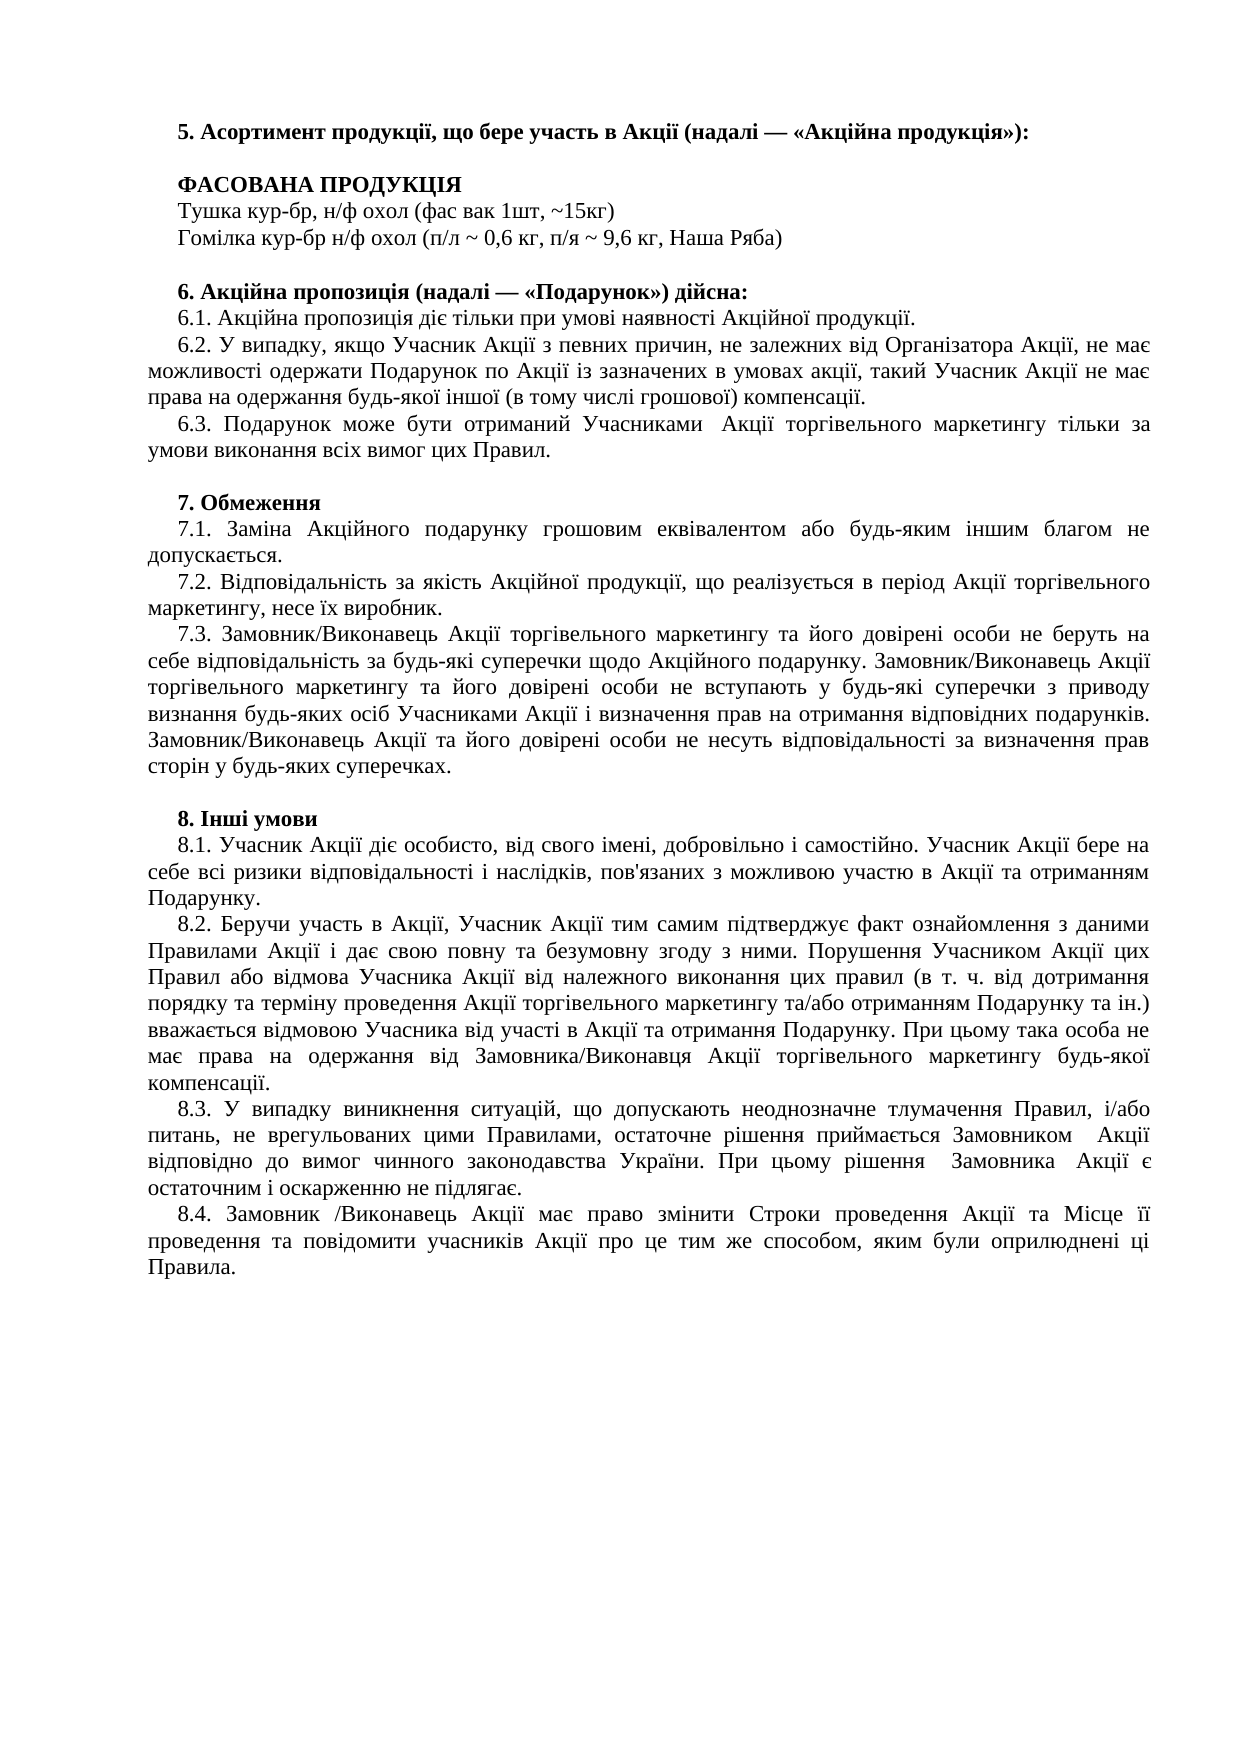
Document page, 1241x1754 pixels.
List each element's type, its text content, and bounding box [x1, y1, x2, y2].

text 6.3. Подарунок може бути отриманий Учасниками Акції торгівельного маркетингу тільки за умови виконання всіх вимог цих Правил. [148, 410, 1152, 462]
text 7.1. Заміна Акційного подарунку грошовим еквівалентом або будь-яким іншим благом не допускається. [148, 515, 1152, 568]
text 7. Обмеження [148, 489, 1152, 515]
text Гомілка кур-бр н/ф охол (п/л ~ 0,6 кг, п/я ~ 9,6 кг, Наша Ряба) [148, 223, 1152, 250]
list 8.4. Замовник /Виконавець Акції має право змінити Строки проведення Акції та Місце її проведення та повідомити учасників Акції про це тим же способом, яким були оприлюднені ці Правила. [148, 1200, 1152, 1279]
text 7.2. Відповідальність за якість Акційної продукції, що реалізується в період Акції торгівельного маркетингу, несе їх виробник. [148, 568, 1152, 621]
text 6. Акційна пропозиція (надалі — «Подарунок») дійсна: [148, 278, 1152, 304]
text 8.1. Учасник Акції діє особисто, від свого імені, добровільно і самостійно. Учасник Акції бере на себе всі ризики відповідальності і наслідків, пов'язаних з можливою участю в Акції та отриманням Подарунку. [148, 831, 1152, 910]
text ФАСОВАНА ПРОДУКЦІЯ [148, 171, 1152, 197]
text 8. Інші умови [148, 805, 1152, 831]
text 8.2. Беручи участь в Акції, Учасник Акції тим самим підтверджує факт ознайомлення з даними Правилами Акції і дає свою повну та безумовну згоду з ними. Порушення Учасником Акції цих Правил або відмова Учасника Акції від належного виконання цих правил (в т. ч. від дотримання порядку та терміну проведення Акції торгівельного маркетингу та/або отриманням Подарунку та ін.) вважається відмовою Учасника від участі в Акції та отримання Подарунку. При цьому така особа не має права на одержання від Замовника/Виконавця Акції торгівельного маркетингу будь-якої компенсації. [148, 910, 1152, 1095]
text 6.1. Акційна пропозиція діє тільки при умові наявності Акційної продукції. [148, 304, 1152, 331]
text 6.2. У випадку, якщо Учасник Акції з певних причин, не залежних від Організатора Акції, не має можливості одержати Подарунок по Акції із зазначених в умовах акції, такий Учасник Акції не має права на одержання будь-якої іншої (в тому числі грошової) компенсації. [148, 331, 1152, 410]
text 8.3. У випадку виникнення ситуацій, що допускають неоднозначне тлумачення Правил, і/або питань, не врегульованих цими Правилами, остаточне рішення приймається Замовником Акції відповідно до вимог чинного законодавства України. При цьому рішення Замовника Акції є остаточним і оскарженню не підлягає. [148, 1095, 1152, 1200]
text 7.3. Замовник/Виконавець Акції торгівельного маркетингу та його довірені особи не беруть на себе відповідальність за будь-які суперечки щодо Акційного подарунку. Замовник/Виконавець Акції торгівельного маркетингу та його довірені особи не вступають у будь-які суперечки з приводу визнання будь-яких осіб Учасниками Акції і визначення прав на отримання відповідних подарунків. Замовник/Виконавець Акції та його довірені особи не несуть відповідальності за визначення прав сторін у будь-яких суперечках. [148, 621, 1152, 779]
text Тушка кур-бр, н/ф охол (фас вак 1шт, ~15кг) [148, 197, 1152, 223]
text 5. Асортимент продукції, що бере участь в Акції (надалі — «Акційна продукція»): [148, 118, 1152, 144]
